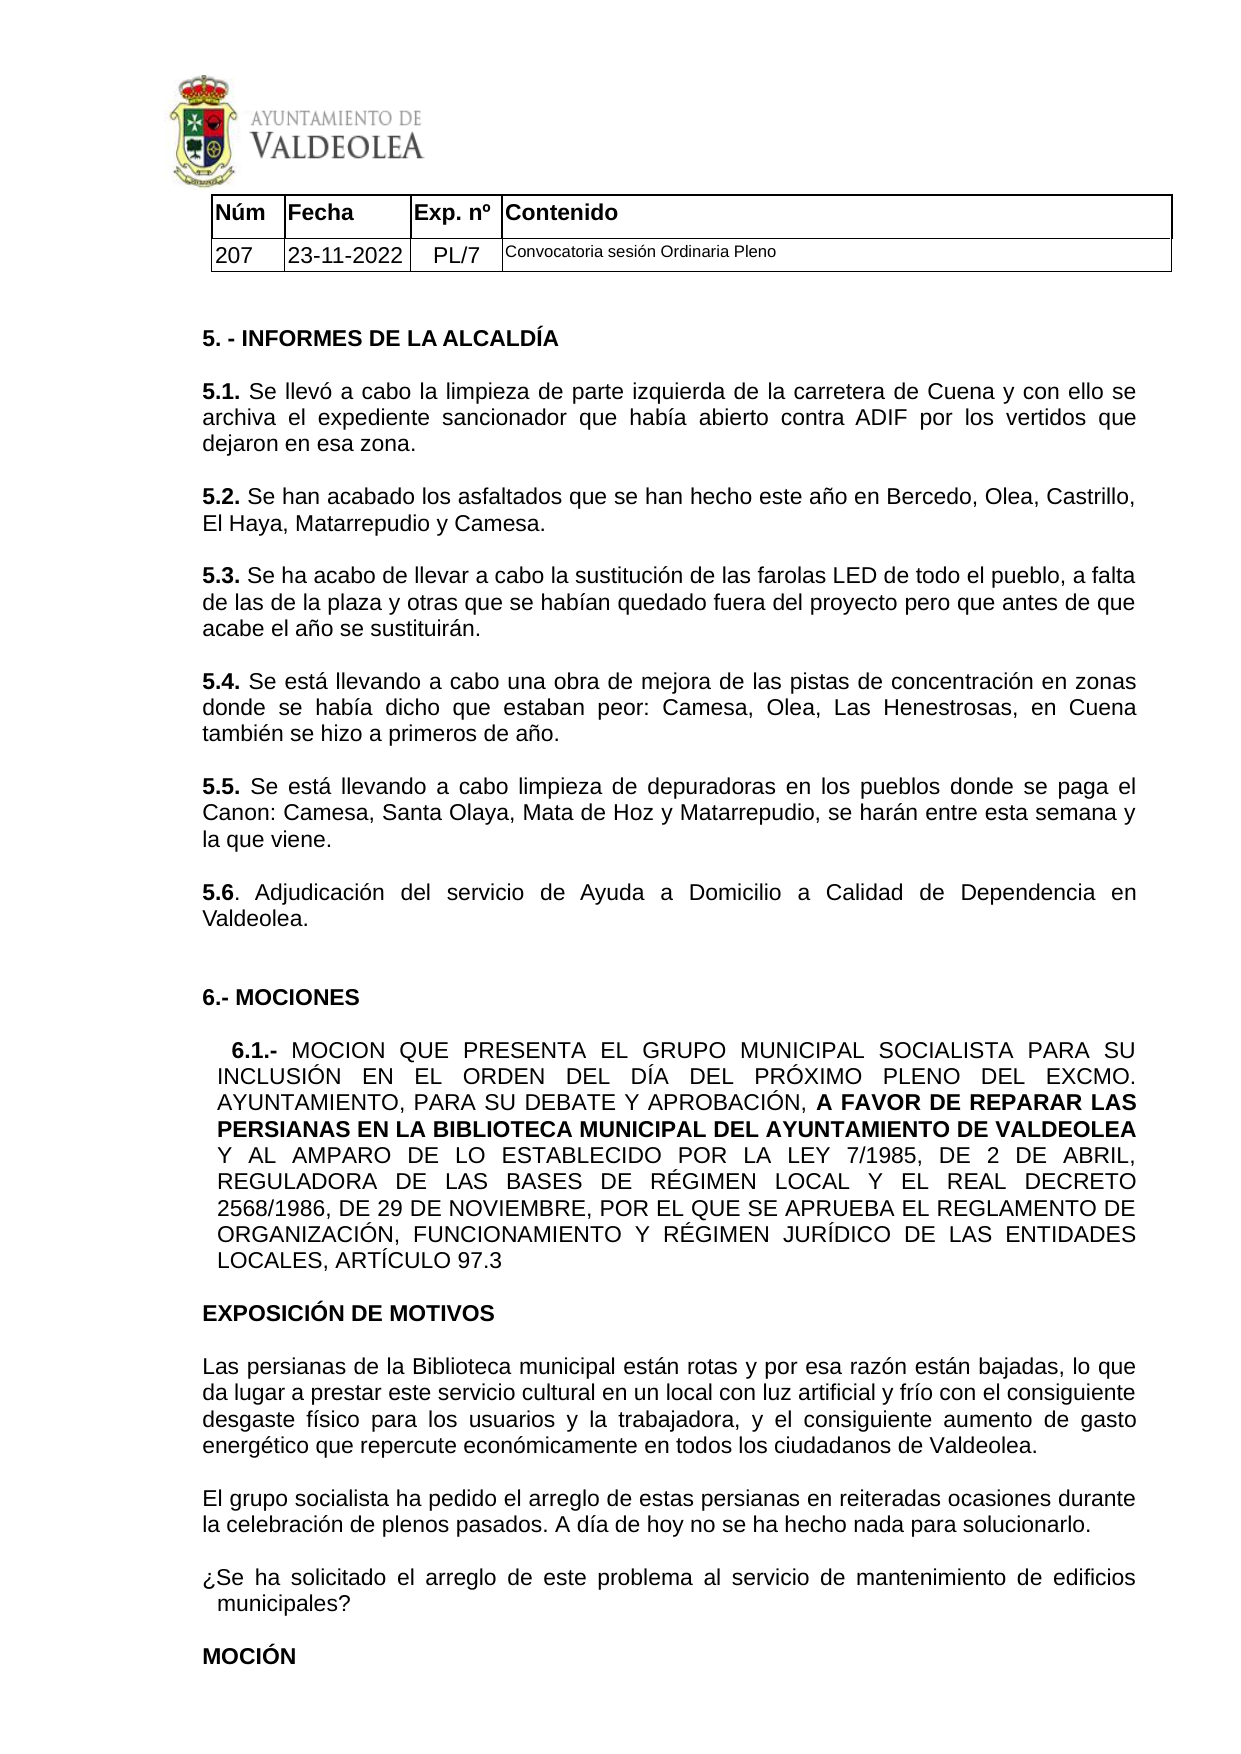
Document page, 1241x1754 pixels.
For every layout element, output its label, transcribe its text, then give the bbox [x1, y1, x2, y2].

text 5.5. Se está llevando a cabo limpieza de depuradoras en los pueblos donde se paga el Canon: Camesa, Santa Olaya, Mata de Hoz y Matarrepudio, se harán entre esta semana y la que viene. [202, 773, 1137, 852]
text Las persianas de la Biblioteca municipal están rotas y por esa razón están bajadas, lo que da lugar a prestar este servicio cultural en un local con luz artificial y frío con el consiguiente desgaste físico para los usuarios y la trabajadora, y el consiguiente aumento de gasto energético que repercute económicamente en todos los ciudadanos de Valdeolea. [202, 1353, 1137, 1458]
text 5.3. Se ha acabo de llevar a cabo la sustitución de las farolas LED de todo el pueblo, a falta de las de la plaza y otras que se habían quedado fuera del proyecto pero que antes de que acabe el año se sustituirán. [202, 562, 1137, 641]
text 6.1.- MOCION QUE PRESENTA EL GRUPO MUNICIPAL SOCIALISTA PARA SU INCLUSIÓN EN EL ORDEN DEL DÍA DEL PRÓXIMO PLENO DEL EXCMO. AYUNTAMIENTO, PARA SU DEBATE Y APROBACIÓN, A FAVOR DE REPARAR LAS PERSIANAS EN LA BIBLIOTECA MUNICIPAL DEL AYUNTAMIENTO DE VALDEOLEA Y AL AMPARO DE LO ESTABLECIDO POR LA LEY 7/1985, DE 2 DE ABRIL, REGULADORA DE LAS BASES DE RÉGIMEN LOCAL Y EL REAL DECRETO 2568/1986, DE 29 DE NOVIEMBRE, POR EL QUE SE APRUEBA EL REGLAMENTO DE ORGANIZACIÓN, FUNCIONAMIENTO Y RÉGIMEN JURÍDICO DE LAS ENTIDADES LOCALES, ARTÍCULO 97.3 [217, 1037, 1137, 1274]
table_header Contenido [503, 196, 1171, 238]
text 5. - INFORMES DE LA ALCALDÍA [202, 325, 1137, 351]
table_cell Convocatoria sesión Ordinaria Pleno [503, 238, 1171, 271]
text ¿Se ha solicitado el arreglo de este problema al servicio de mantenimiento de edificios municipales? [202, 1564, 1137, 1616]
text El grupo socialista ha pedido el arreglo de estas persianas en reiteradas ocasiones durante la celebración de plenos pasados. A día de hoy no se ha hecho nada para solucionarlo. [202, 1484, 1137, 1537]
text 6.- MOCIONES [202, 984, 1137, 1010]
picture [163, 75, 450, 190]
text 5.4. Se está llevando a cabo una obra de mejora de las pistas de concentración en zonas donde se había dicho que estaban peor: Camesa, Olea, Las Henestrosas, en Cuena también se hizo a primeros de año. [202, 668, 1137, 747]
text EXPOSICIÓN DE MOTIVOS [202, 1300, 1137, 1326]
table_header Exp. nº [412, 196, 501, 238]
text 5.1. Se llevó a cabo la limpieza de parte izquierda de la carretera de Cuena y con ello se archiva el expediente sancionador que había abierto contra ADIF por los vertidos que dejaron en esa zona. [202, 378, 1137, 457]
table_cell 207 [212, 239, 284, 271]
table_header Núm [213, 196, 284, 238]
text 5.2. Se han acabado los asfaltados que se han hecho este año en Bercedo, Olea, Castrillo, El Haya, Matarrepudio y Camesa. [202, 483, 1137, 536]
table_header Fecha [286, 196, 410, 238]
text MOCIÓN [202, 1643, 1137, 1669]
table_cell PL/7 [411, 239, 502, 271]
table_cell 23-11-2022 [285, 239, 410, 271]
text 5.6. Adjudicación del servicio de Ayuda a Domicilio a Calidad de Dependencia en Valdeolea. [202, 878, 1137, 931]
